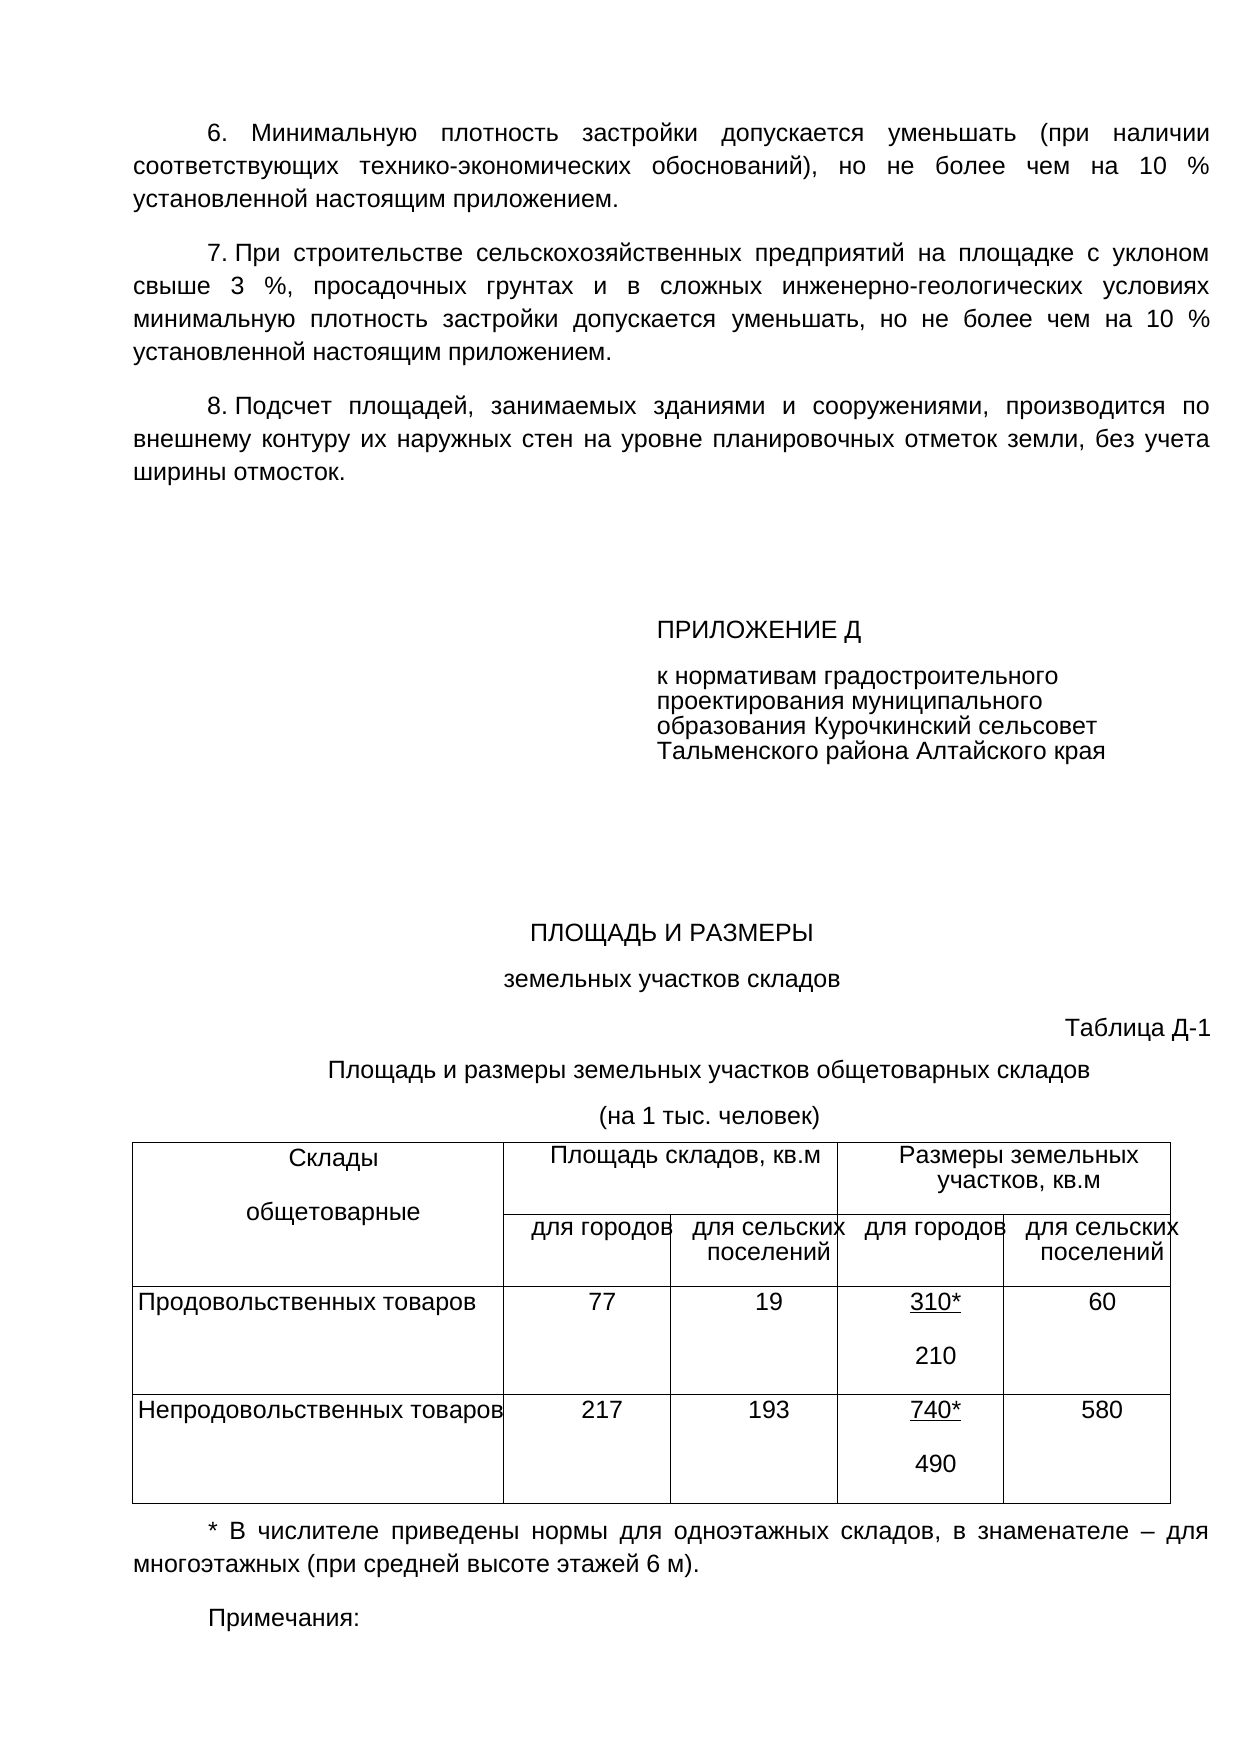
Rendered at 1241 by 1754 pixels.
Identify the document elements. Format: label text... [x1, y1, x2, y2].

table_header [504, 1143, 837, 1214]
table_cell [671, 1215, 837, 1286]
text (на 1 тыс. человек) [133, 1105, 1211, 1130]
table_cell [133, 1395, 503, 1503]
text 7. При строительстве сельскохозяйственных предприятий на площадке с уклоном свыше 3 %, просадочных грунтах и в сложных инженерно-геологических условиях минимальную плотность застройки допускается уменьшать, но не более чем на 10 % установленной настоящим приложением. [133, 238, 1211, 366]
text 6. Минимальную плотность застройки допускается уменьшать (при наличии соответствующих технико-экономических обоснований), но не более чем на 10 % установленной настоящим приложением. [133, 118, 1211, 213]
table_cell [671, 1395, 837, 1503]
text 8. Подсчет площадей, занимаемых зданиями и сооружениями, производится по внешнему контуру их наружных стен на уровне планировочных отметок земли, без учета ширины отмосток. [133, 391, 1211, 486]
text Таблица Д-1 [245, 1013, 1211, 1042]
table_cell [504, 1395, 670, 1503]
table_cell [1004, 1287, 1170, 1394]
text * В числителе приведены нормы для одноэтажных складов, в знаменателе – для многоэтажных (при средней высоте этажей ). [133, 1516, 1211, 1578]
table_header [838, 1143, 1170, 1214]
text ПЛОЩАДЬ И РАЗМЕРЫ [133, 922, 1211, 947]
text Площадь и размеры земельных участков общетоварных складов [133, 1059, 1211, 1084]
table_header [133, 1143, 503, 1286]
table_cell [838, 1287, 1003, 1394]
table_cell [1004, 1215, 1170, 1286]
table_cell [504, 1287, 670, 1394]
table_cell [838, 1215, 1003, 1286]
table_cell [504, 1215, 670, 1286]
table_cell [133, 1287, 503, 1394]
text земельных участков складов [133, 967, 1211, 992]
text Примечания: [133, 1603, 1211, 1632]
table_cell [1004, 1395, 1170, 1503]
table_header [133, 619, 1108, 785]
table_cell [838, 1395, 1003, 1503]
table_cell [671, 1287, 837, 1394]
